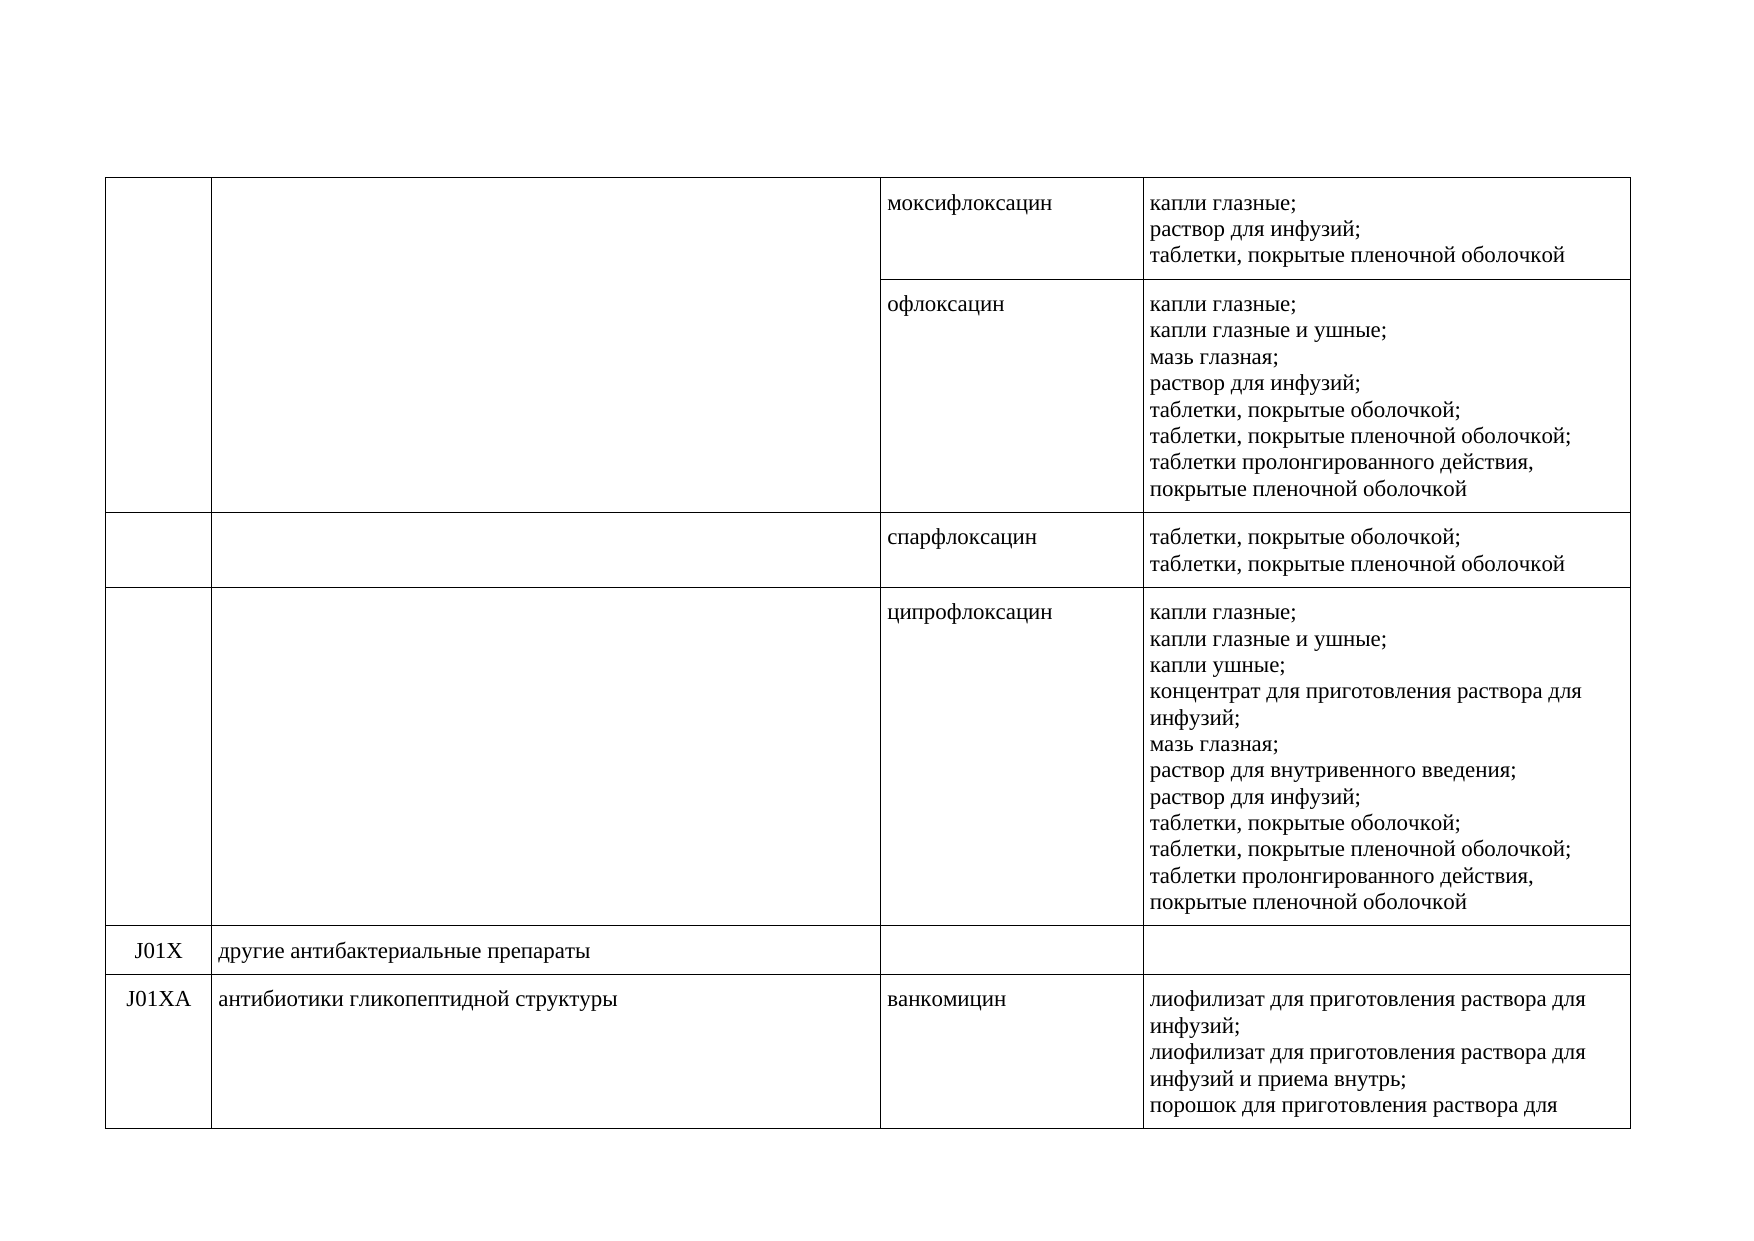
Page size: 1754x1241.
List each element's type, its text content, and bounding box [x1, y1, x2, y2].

table_cell [1144, 926, 1630, 974]
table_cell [212, 975, 880, 1128]
table_cell капли глазные; капли глазные и ушные; мазь глазная; раствор для инфузий; таблетки, покрытые оболочкой; таблетки, покрытые пленочной оболочкой; таблетки пролонгированного действия, покрытые пленочной оболочкой [1144, 280, 1630, 512]
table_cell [1144, 178, 1630, 278]
table_cell [212, 513, 880, 587]
table_cell [106, 513, 211, 587]
table_cell офлоксацин [881, 280, 1143, 512]
table_cell [106, 588, 211, 925]
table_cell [1144, 975, 1630, 1128]
table_cell [881, 926, 1143, 974]
table_cell спарфлоксацин [881, 513, 1143, 587]
table_cell моксифлоксацин [881, 178, 1143, 278]
table_cell другие антибактериальные препараты [212, 926, 880, 974]
table_cell [212, 588, 880, 925]
table_cell J01XA [106, 975, 211, 1128]
table_cell J01X [106, 926, 211, 974]
table_cell таблетки, покрытые оболочкой; таблетки, покрытые пленочной оболочкой [1144, 513, 1630, 587]
table_cell ванкомицин [881, 975, 1143, 1128]
table_cell ципрофлоксацин [881, 588, 1143, 925]
table_cell капли глазные; капли глазные и ушные; капли ушные; концентрат для приготовления раствора для инфузий; мазь глазная; раствор для внутривенного введения; раствор для инфузий; таблетки, покрытые оболочкой; таблетки, покрытые пленочной оболочкой; таблетки пролонгированного действия, покрытые пленочной оболочкой [1144, 588, 1630, 925]
